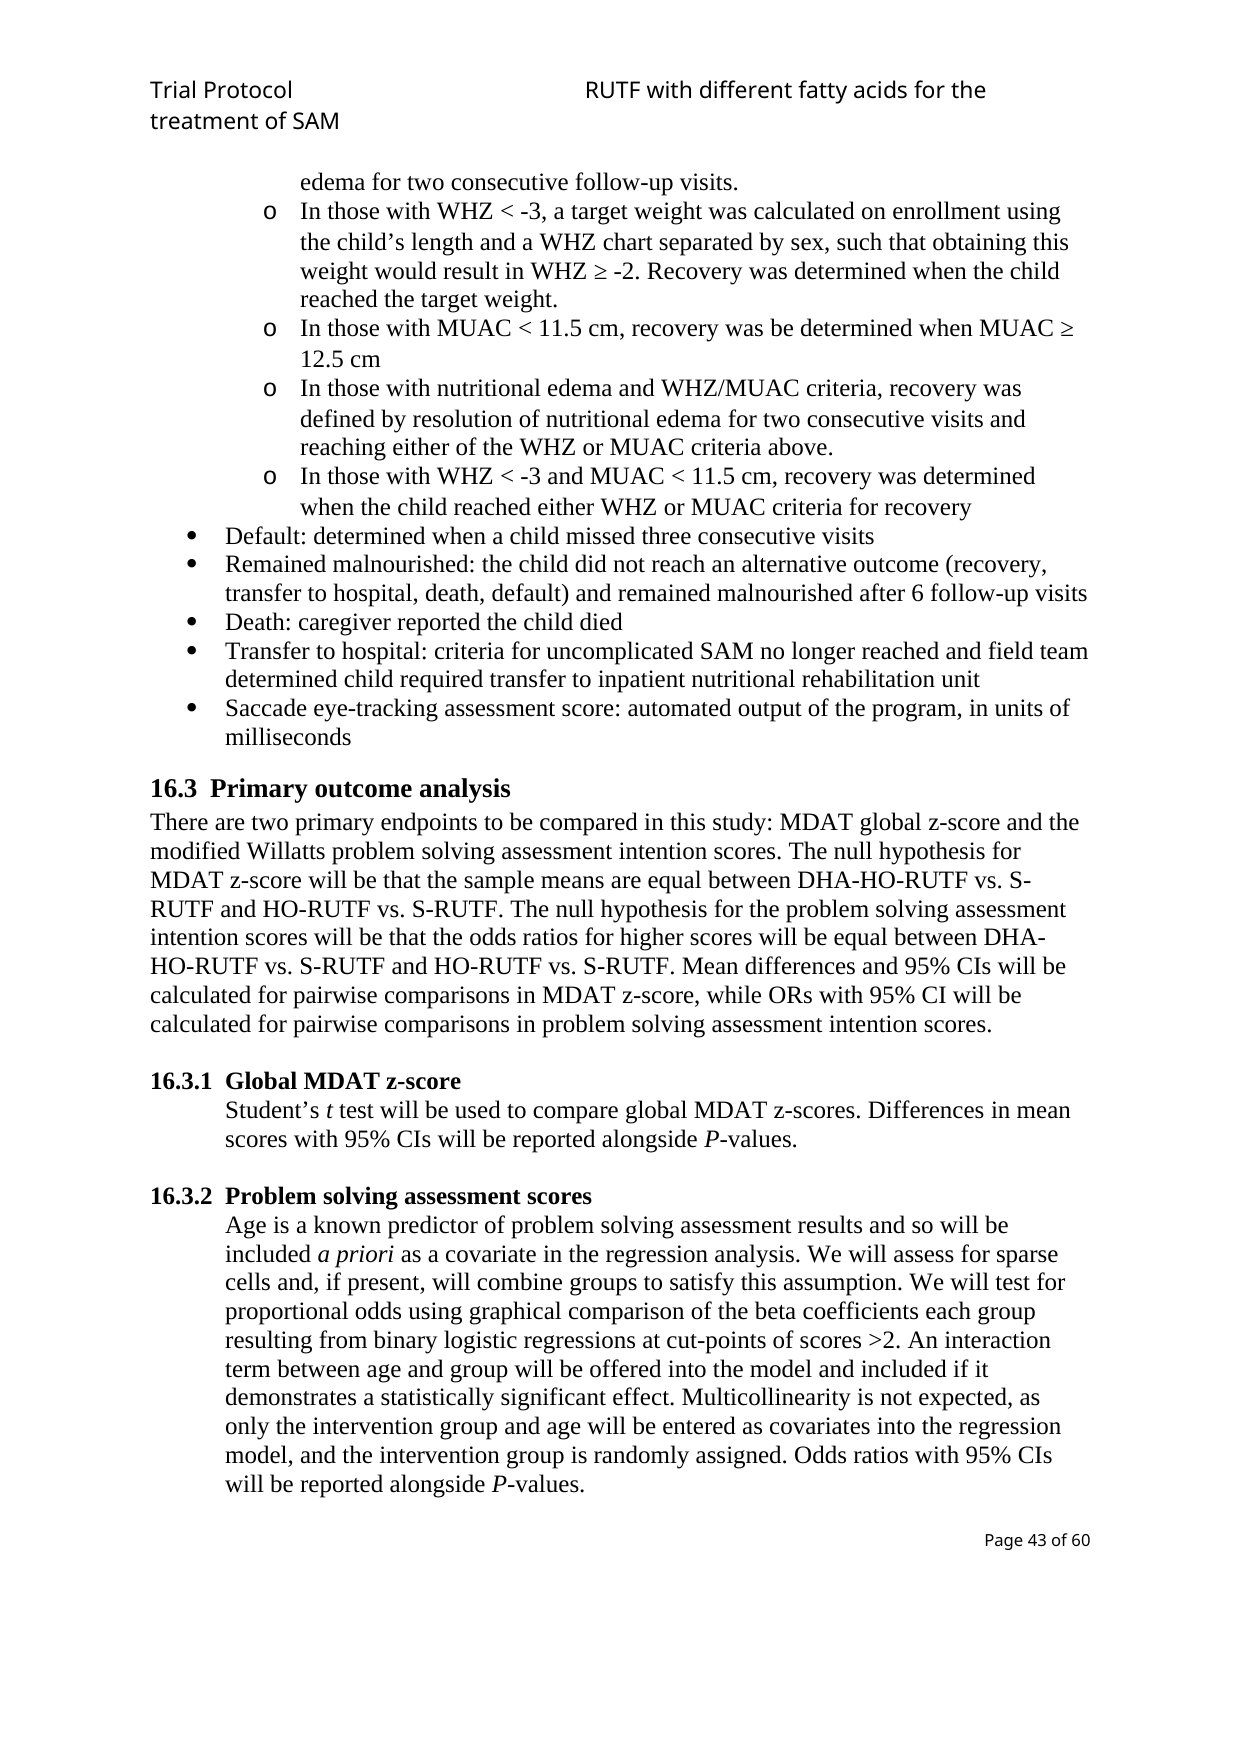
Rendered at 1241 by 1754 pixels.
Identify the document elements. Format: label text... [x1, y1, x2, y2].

list Remained malnourished: the child did not reach an alternative outcome (recovery, transfer to hospital, death, default) and remained malnourished after 6 follow-up visits [187, 549, 1090, 607]
list Default: determined when a child missed three consecutive visits [187, 521, 1090, 549]
text There are two primary endpoints to be compared in this study: MDAT global z-score and the modified Willatts problem solving assessment intention scores. The null hypothesis for MDAT z-score will be that the sample means are equal between DHA-HO-RUTF vs. S-RUTF and HO-RUTF vs. S-RUTF. The null hypothesis for the problem solving assessment intention scores will be that the odds ratios for higher scores will be equal between DHA-HO-RUTF vs. S-RUTF and HO-RUTF vs. S-RUTF. Mean differences and 95% CIs will be calculated for pairwise comparisons in MDAT z-score, while ORs with 95% CI will be calculated for pairwise comparisons in problem solving assessment intention scores. [150, 807, 1090, 1037]
list Problem solving assessment scores [150, 1181, 1090, 1210]
list Death: caregiver reported the child died [187, 607, 1090, 636]
subtitle Primary outcome analysis [150, 772, 1090, 803]
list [262, 167, 1090, 196]
list Saccade eye-tracking assessment score: automated output of the program, in units of milliseconds [187, 693, 1090, 751]
list In those with MUAC < 11.5 cm, recovery was be determined when MUAC ≥ 12.5 cm [262, 313, 1090, 373]
list Transfer to hospital: criteria for uncomplicated SAM no longer reached and field team determined child required transfer to inpatient nutritional rehabilitation unit [187, 636, 1090, 693]
list Student’s t test will be used to compare global MDAT z-scores. Differences in mean scores with 95% CIs will be reported alongside P-values. [225, 1095, 1090, 1152]
list Age is a known predictor of problem solving assessment results and so will be included a priori as a covariate in the regression analysis. We will assess for sparse cells and, if present, will combine groups to satisfy this assumption. We will test for proportional odds using graphical comparison of the beta coefficients each group resulting from binary logistic regressions at cut-points of scores >2. An interaction term between age and group will be offered into the model and included if it demonstrates a statistically significant effect. Multicollinearity is not expected, as only the intervention group and age will be entered as covariates into the regression model, and the intervention group is randomly assigned. Odds ratios with 95% CIs will be reported alongside P-values. [225, 1210, 1090, 1497]
list In those with WHZ < -3 and MUAC < 11.5 cm, recovery was determined when the child reached either WHZ or MUAC criteria for recovery [262, 461, 1090, 521]
list In those with WHZ < -3, a target weight was calculated on enrollment using the child’s length and a WHZ chart separated by sex, such that obtaining this weight would result in WHZ ≥ -2. Recovery was determined when the child reached the target weight. [262, 196, 1090, 313]
list In those with nutritional edema and WHZ/MUAC criteria, recovery was defined by resolution of nutritional edema for two consecutive visits and reaching either of the WHZ or MUAC criteria above. [262, 373, 1090, 461]
list Global MDAT z-score [150, 1066, 1090, 1095]
